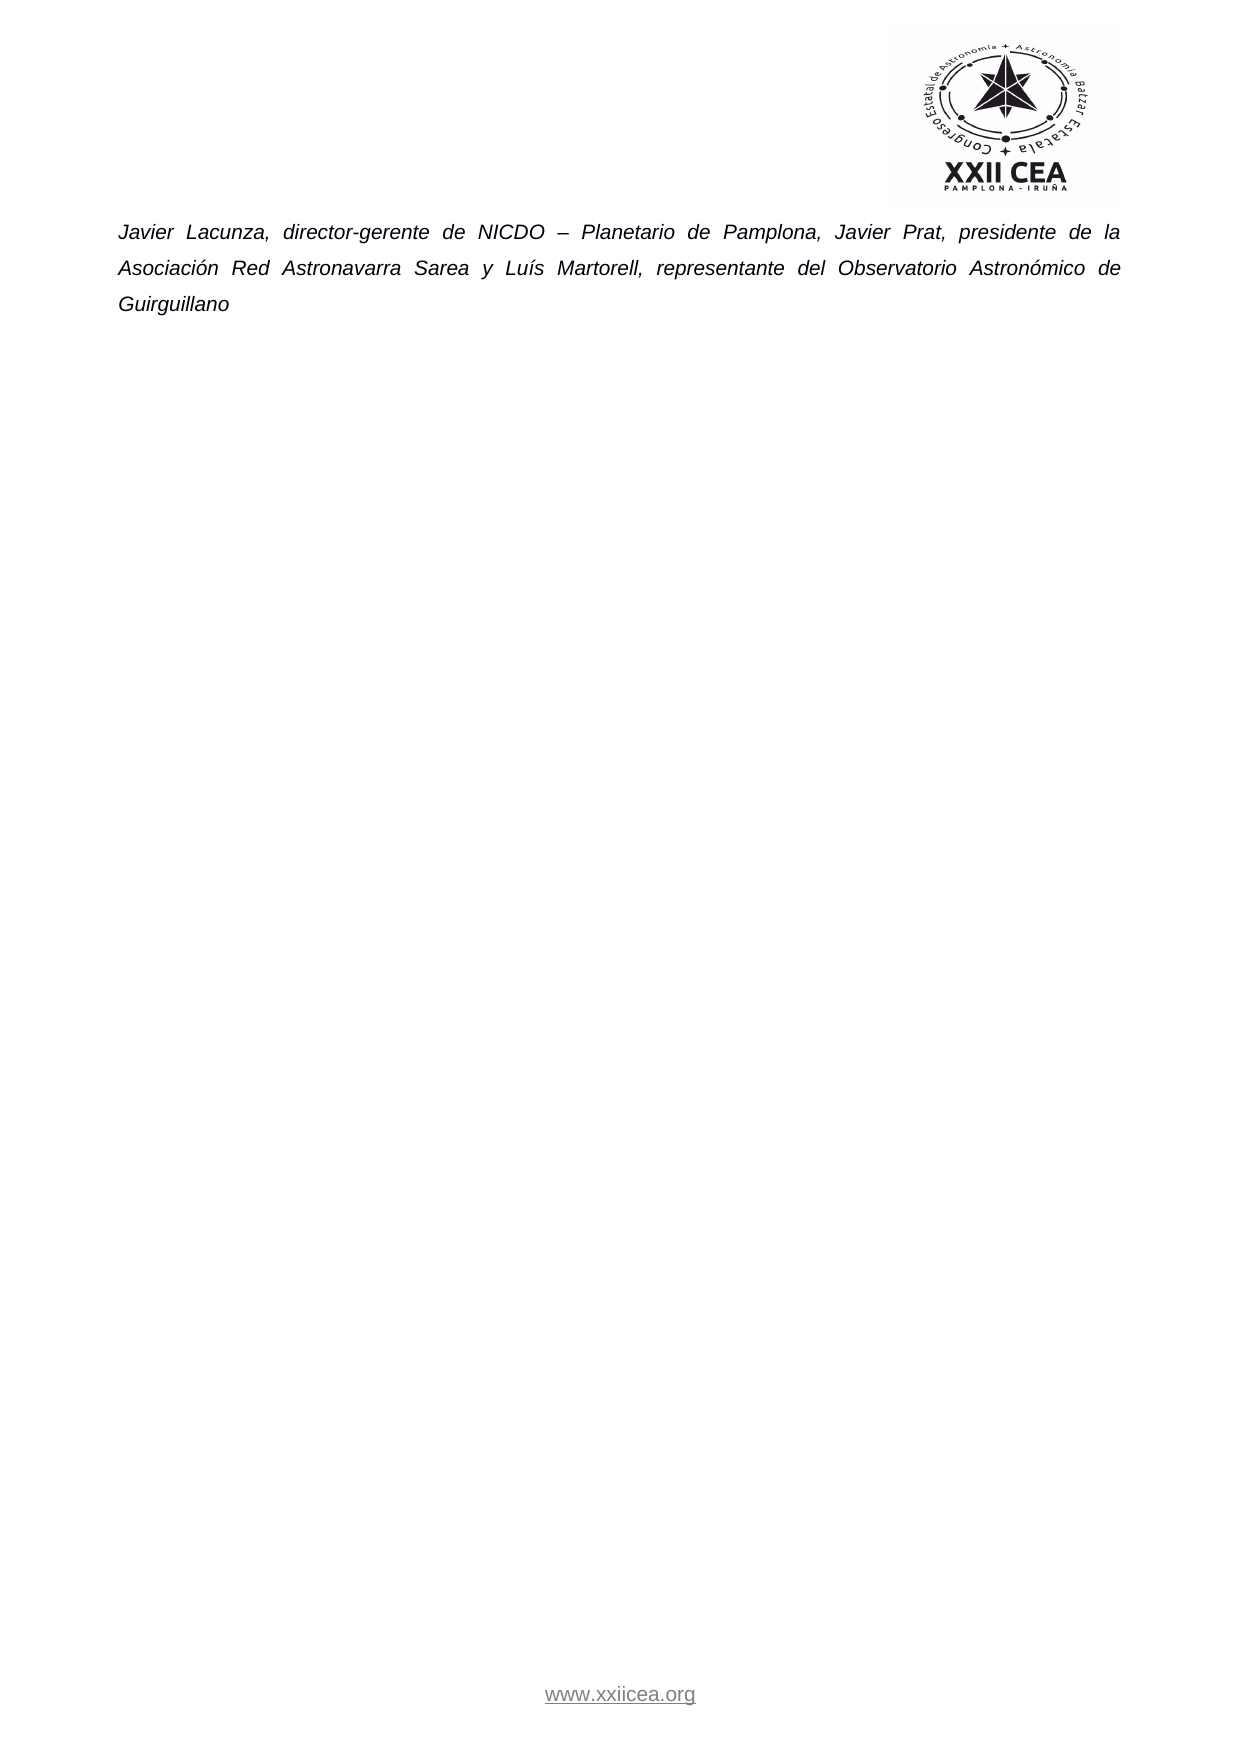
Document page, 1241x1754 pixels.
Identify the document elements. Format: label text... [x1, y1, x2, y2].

text Javier Lacunza, director-gerente de NICDO – Planetario de Pamplona, Javier Prat, presidente de la Asociación Red Astronavarra Sarea y Luís Martorell, representante del Observatorio Astronómico de Guirguillano [118, 220, 1122, 316]
picture [888, 25, 1123, 208]
